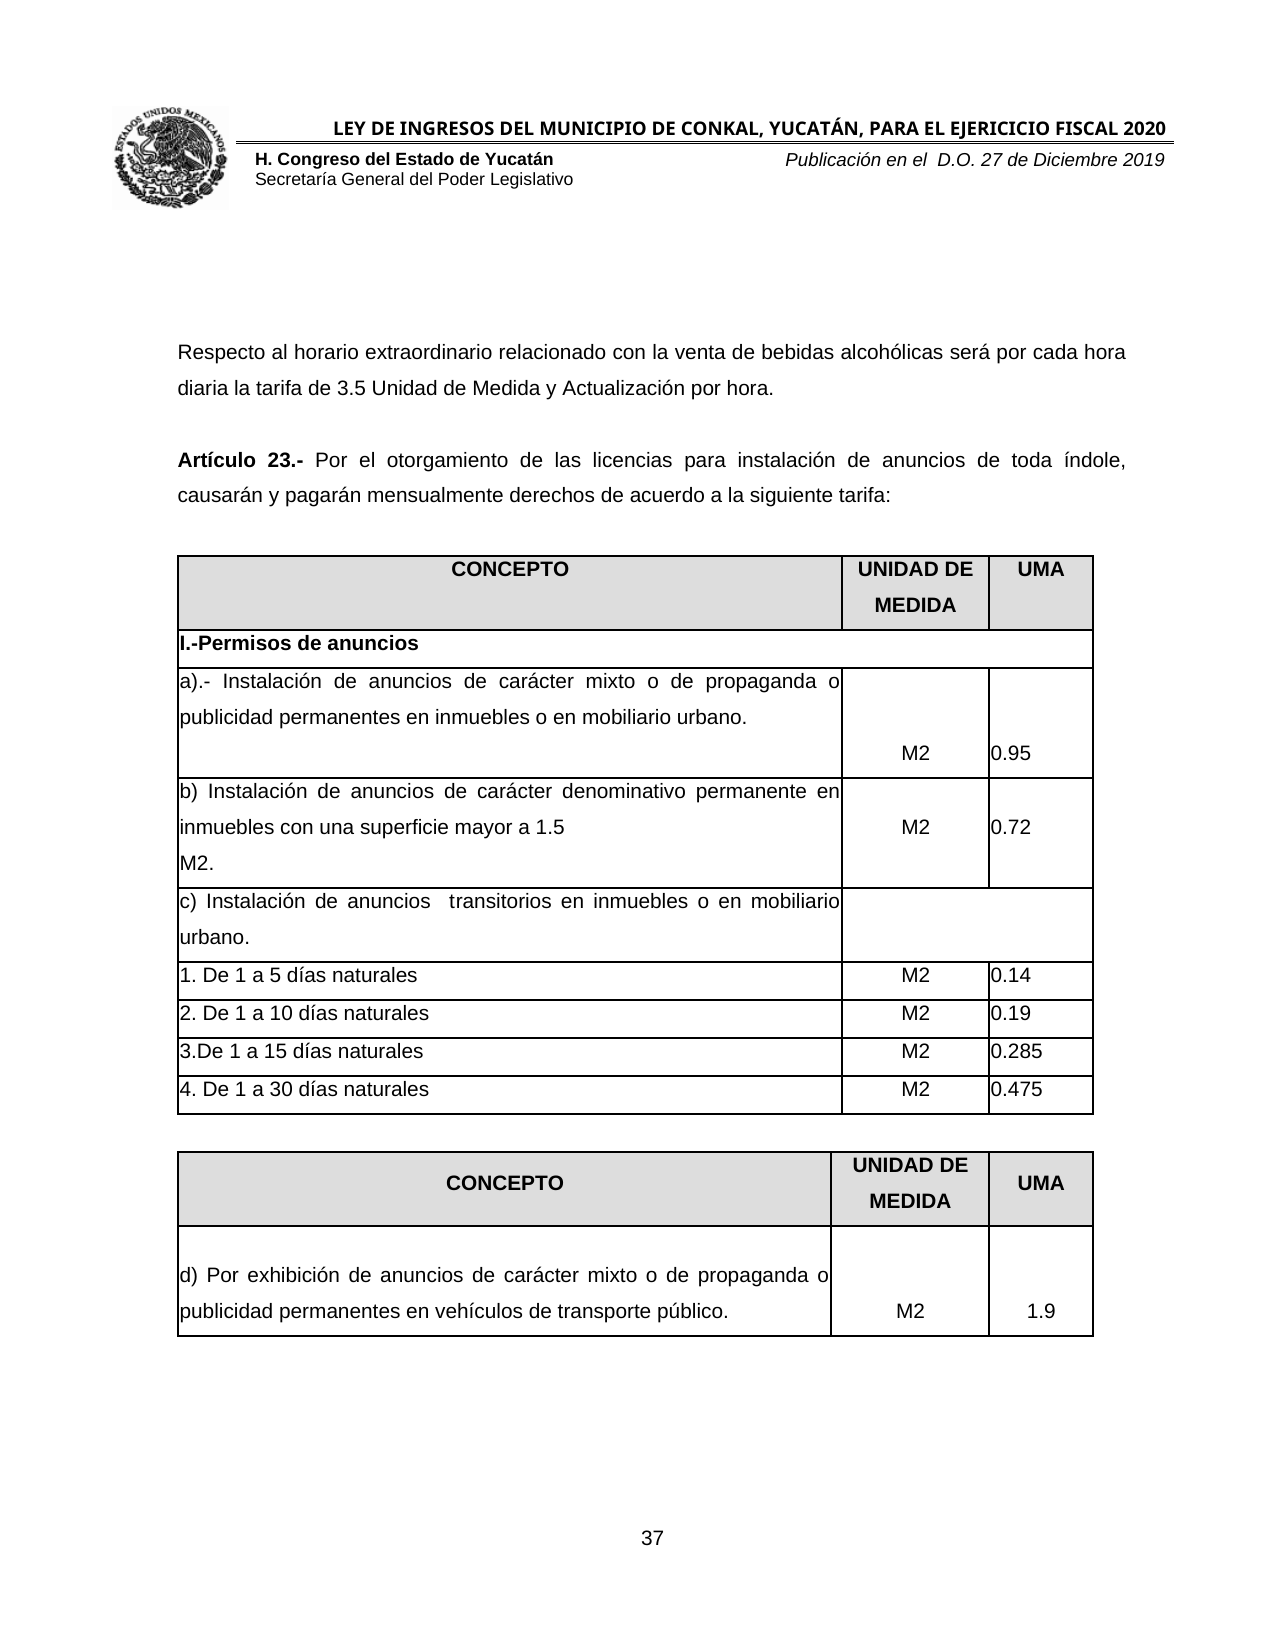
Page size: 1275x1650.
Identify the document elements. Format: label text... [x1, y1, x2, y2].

table_header CONCEPTO [179, 557, 841, 629]
table_cell d) Por exhibición de anuncios de carácter mixto o de propaganda o publicidad permanentes en vehículos de transporte público. [179, 1227, 830, 1335]
table_header CONCEPTO [179, 1153, 830, 1225]
table_cell M2 [843, 1001, 988, 1037]
table_cell 1. De 1 a 5 días naturales [179, 963, 841, 999]
table_header UNIDAD DE MEDIDA [843, 557, 988, 629]
table_cell 0.72 [990, 779, 1092, 887]
table_header UMA [990, 1153, 1092, 1225]
table_cell 2. De 1 a 10 días naturales [179, 1001, 841, 1037]
table_cell 1.9 [990, 1227, 1092, 1335]
table_cell a).- Instalación de anuncios de carácter mixto o de propaganda o publicidad permanentes en inmuebles o en mobiliario urbano. [179, 669, 841, 777]
table_cell I.-Permisos de anuncios [179, 631, 1092, 667]
table_cell 0.285 [990, 1039, 1092, 1075]
table_cell M2 [843, 1039, 988, 1075]
table_cell M2 [832, 1227, 988, 1335]
table_cell 3.De 1 a 15 días naturales [179, 1039, 841, 1075]
table_header UMA [990, 557, 1092, 629]
table_cell [843, 889, 1092, 961]
table_cell 0.475 [990, 1077, 1092, 1113]
table_cell M2 [843, 963, 988, 999]
table_cell 4. De 1 a 30 días naturales [179, 1077, 841, 1113]
table_cell b) Instalación de anuncios de carácter denominativo permanente en inmuebles con una superficie mayor a 1.5 M2. [179, 779, 841, 887]
table_cell M2 [843, 779, 988, 887]
table_cell c) Instalación de anuncios transitorios en inmuebles o en mobiliario urbano. [179, 889, 841, 961]
table_cell M2 [843, 669, 988, 777]
table_cell 0.95 [990, 669, 1092, 777]
table_cell 0.14 [990, 963, 1092, 999]
table_header UNIDAD DE MEDIDA [832, 1153, 988, 1225]
table_cell M2 [843, 1077, 988, 1113]
text Respecto al horario extraordinario relacionado con la venta de bebidas alcohólicas será por cada hora diaria la tarifa de 3.5 Unidad de Medida y Actualización por hora. [177, 339, 1127, 399]
text Artículo 23.- Por el otorgamiento de las licencias para instalación de anuncios de toda índole, causarán y pagarán mensualmente derechos de acuerdo a la siguiente tarifa: [177, 447, 1127, 507]
table_cell 0.19 [990, 1001, 1092, 1037]
